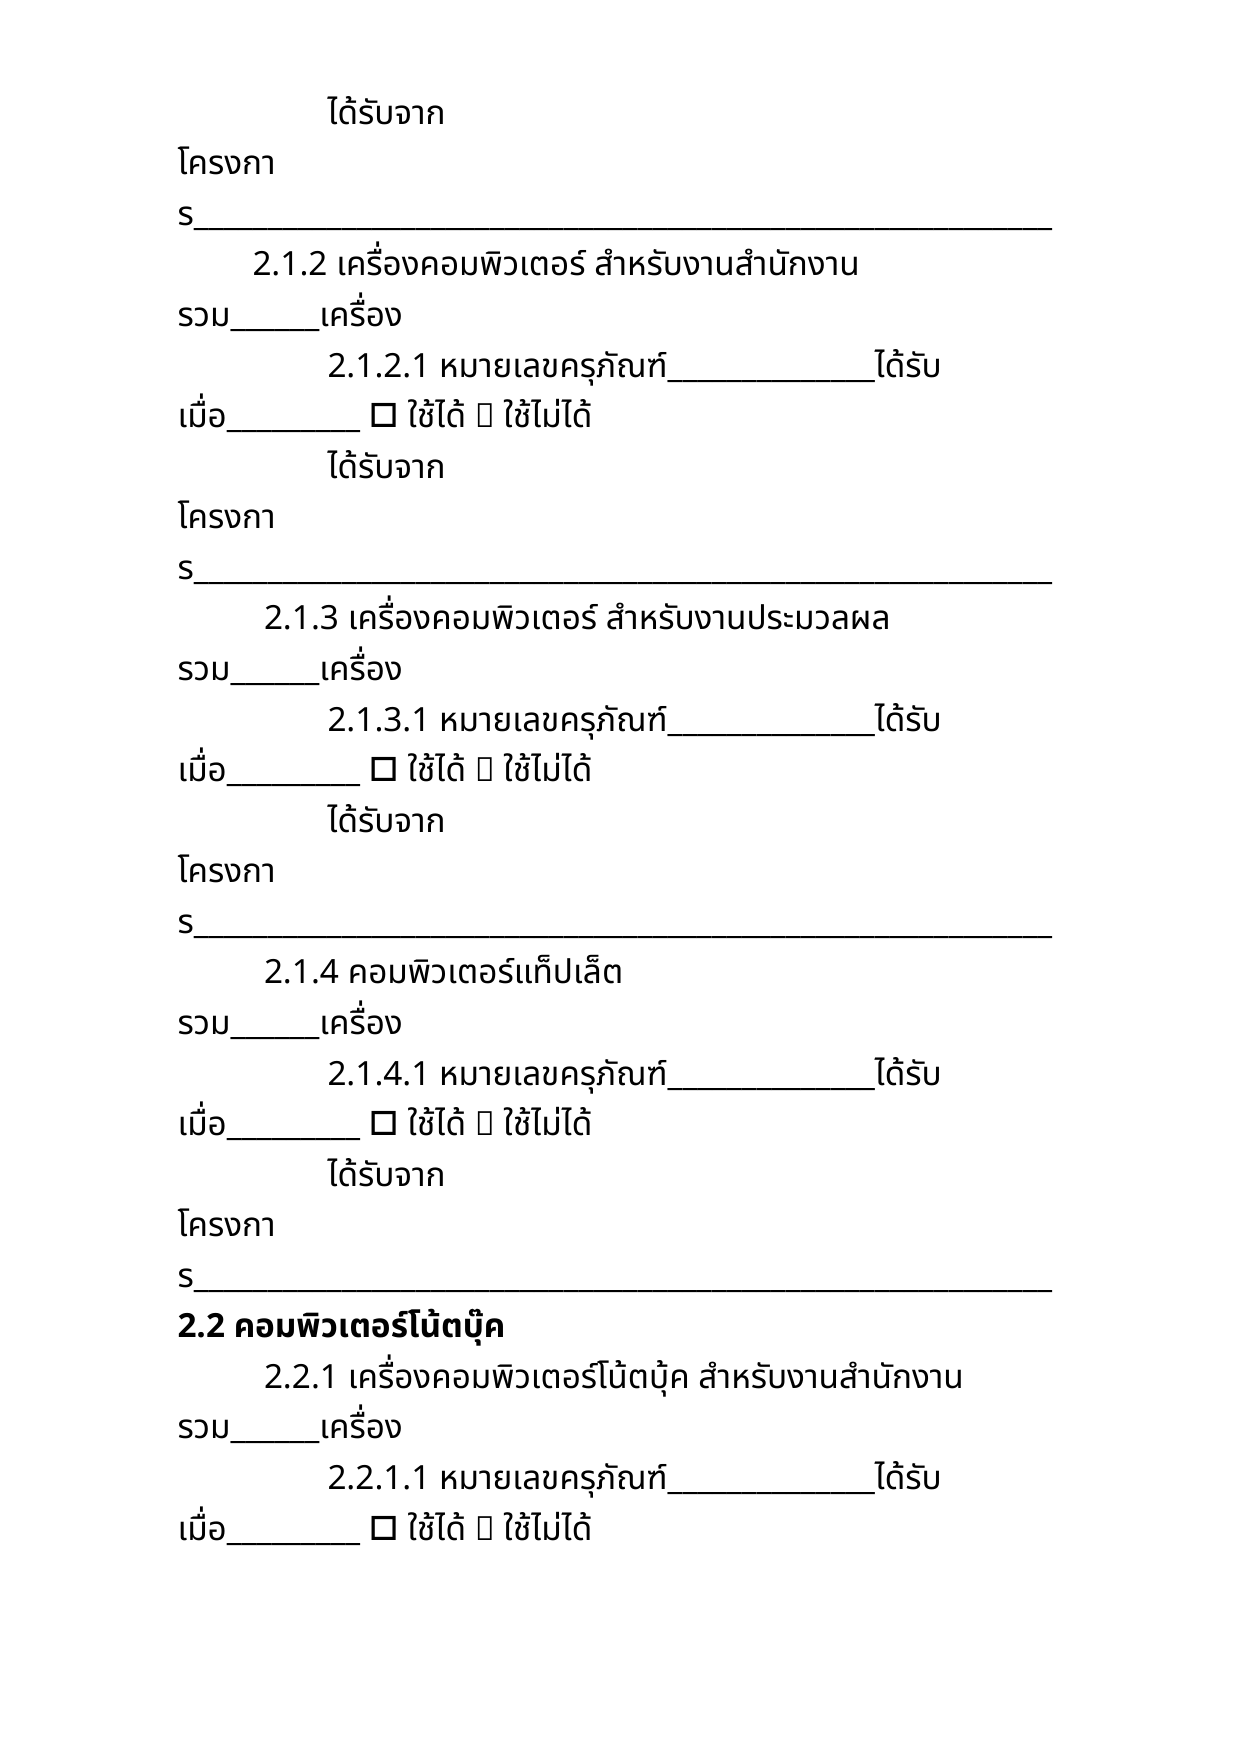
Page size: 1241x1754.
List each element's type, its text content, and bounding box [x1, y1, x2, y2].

text 2.1.4.1 หมายเลขครุภัณฑ์______________ได้รับเมื่อ_________ ใช้ได้ ใช้ไม่ได้ [177, 1049, 1122, 1151]
text 2.1.3.1 หมายเลขครุภัณฑ์______________ได้รับเมื่อ_________ ใช้ได้ ใช้ไม่ได้ [177, 695, 1122, 797]
text 2.2.1.1 หมายเลขครุภัณฑ์______________ได้รับเมื่อ_________ ใช้ได้ ใช้ไม่ได้ [177, 1454, 1122, 1555]
text 2.1.4 คอมพิวเตอร์แท็ปเล็ต รวม______เครื่อง [177, 948, 1122, 1049]
text ได้รับจากโครงการ__________________________________________________________ [177, 89, 1122, 240]
text 2.2 คอมพิวเตอร์โน้ตบุ๊ค [177, 1302, 1122, 1353]
text 2.2.1 เครื่องคอมพิวเตอร์โน้ตบุ้ค สำหรับงานสำนักงาน รวม______เครื่อง [177, 1353, 1122, 1454]
text 2.1.2 เครื่องคอมพิวเตอร์ สำหรับงานสำนักงาน รวม______เครื่อง [177, 240, 1122, 341]
text 2.1.2.1 หมายเลขครุภัณฑ์______________ได้รับเมื่อ_________ ใช้ได้ ใช้ไม่ได้ [177, 341, 1122, 443]
text ได้รับจากโครงการ__________________________________________________________ [177, 443, 1122, 594]
text 2.1.3 เครื่องคอมพิวเตอร์ สำหรับงานประมวลผล รวม______เครื่อง [177, 594, 1122, 695]
text ได้รับจากโครงการ__________________________________________________________ [177, 1151, 1122, 1302]
text ได้รับจากโครงการ__________________________________________________________ [177, 797, 1122, 948]
